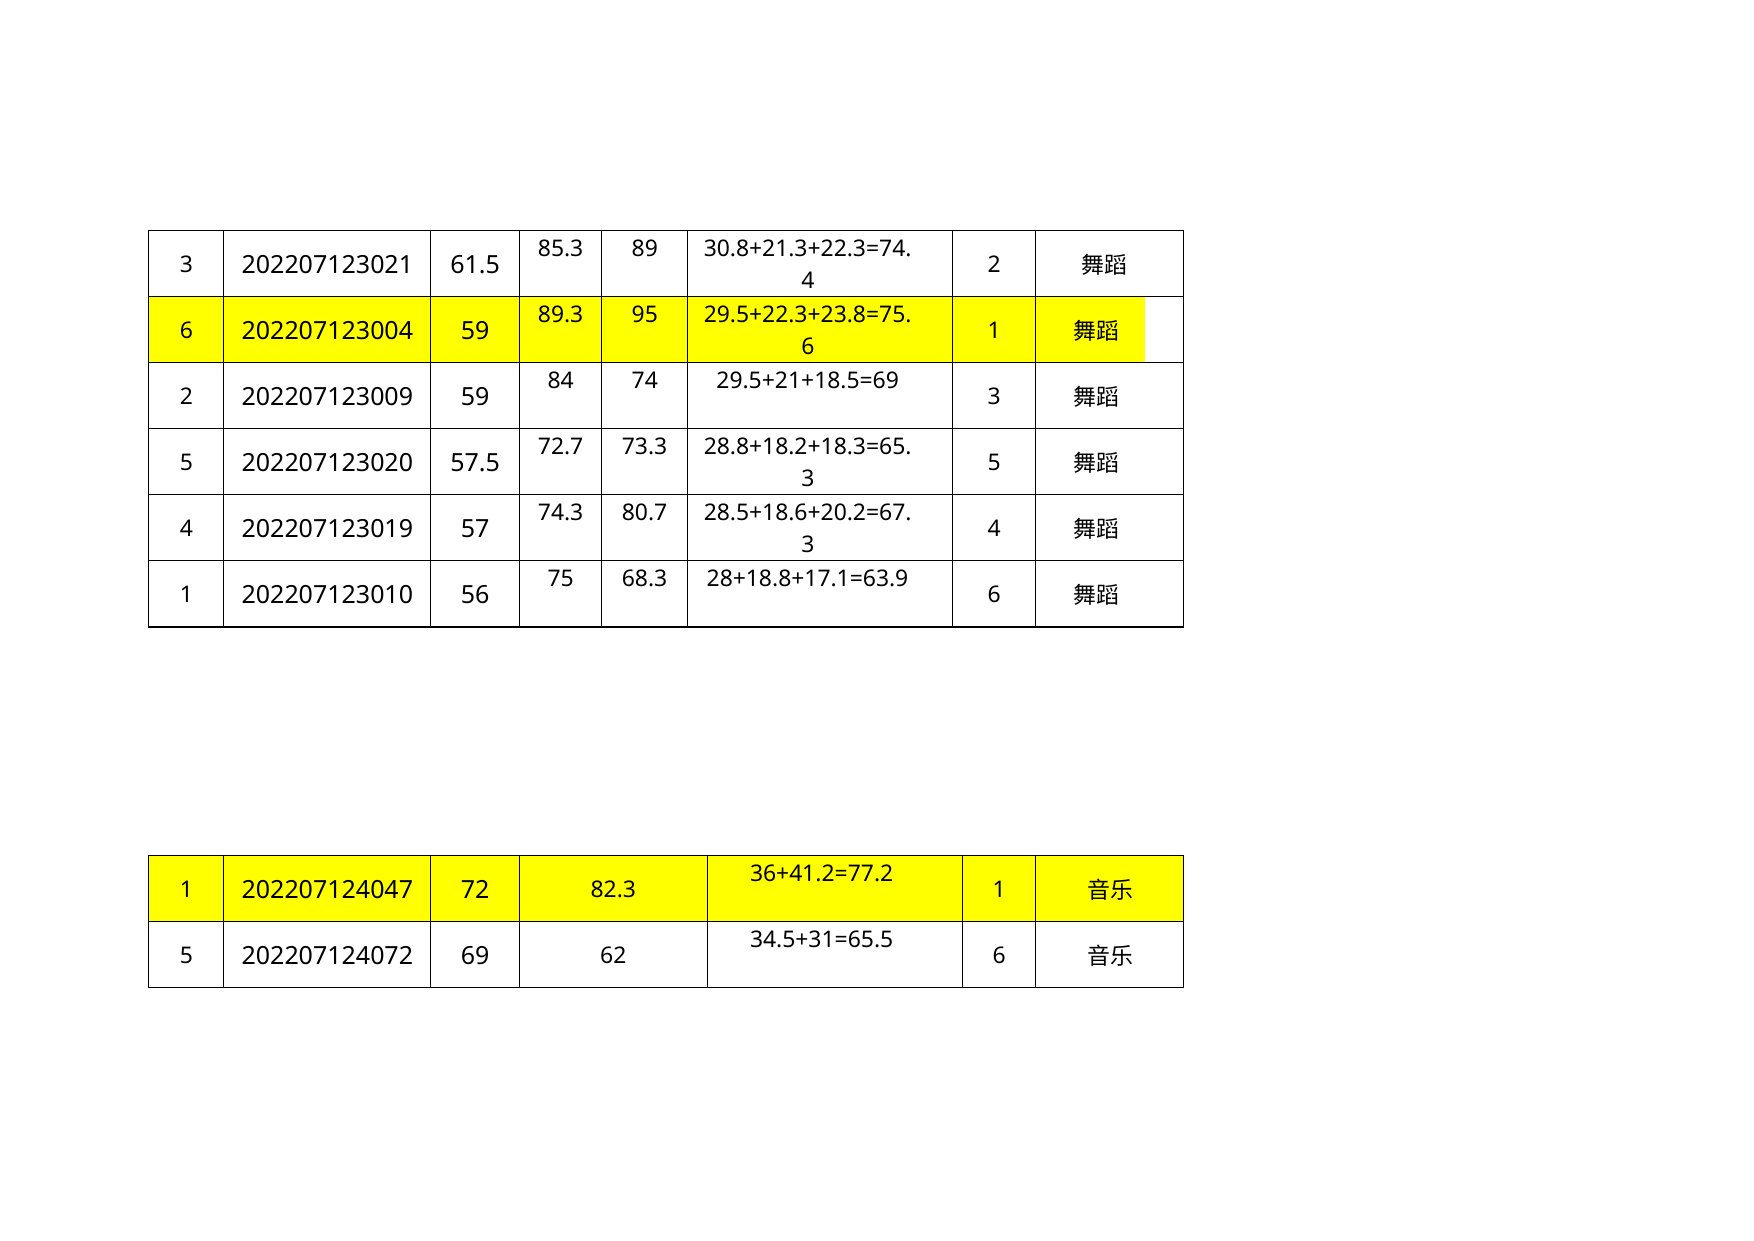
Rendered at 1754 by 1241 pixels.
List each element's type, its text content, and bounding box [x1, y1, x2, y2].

table_cell 舞蹈 [1036, 363, 1145, 428]
table_cell 202207123009 [224, 363, 430, 428]
table_cell 89.3 [520, 297, 601, 362]
table_cell 75 [520, 561, 601, 626]
table_cell 1 [149, 561, 223, 626]
table_header [1145, 231, 1183, 296]
table_cell 202207123020 [224, 429, 430, 494]
table_header 72 [431, 856, 519, 921]
table_header 61.5 [431, 231, 519, 296]
table_cell 72.7 [520, 429, 601, 494]
table_cell 2 [149, 363, 223, 428]
table_cell 34.5+31=65.5 [708, 922, 936, 987]
table_cell 56 [431, 561, 519, 626]
table_cell 59 [431, 363, 519, 428]
table_cell 6 [963, 922, 1035, 987]
table_cell 舞蹈 [1036, 429, 1145, 494]
table_cell 74.3 [520, 495, 601, 560]
table_header 舞蹈 [1036, 231, 1145, 296]
table_cell 202207123019 [224, 495, 430, 560]
table_header 82.3 [520, 856, 707, 921]
table_cell [1145, 429, 1183, 494]
table_header [936, 856, 962, 921]
table_cell [1145, 363, 1183, 428]
table_cell 69 [431, 922, 519, 987]
table_cell 舞蹈 [1036, 561, 1145, 626]
table_cell 5 [149, 429, 223, 494]
table_header 85.3 [520, 231, 601, 296]
table_cell 62 [520, 922, 707, 987]
table_cell 1 [953, 297, 1035, 362]
table_cell 57.5 [431, 429, 519, 494]
table_cell 音乐 [1036, 922, 1183, 987]
table_cell 68.3 [602, 561, 687, 626]
table_header 2 [953, 231, 1035, 296]
table_cell [1145, 561, 1183, 626]
table_header 音乐 [1036, 856, 1183, 921]
table_cell [928, 429, 952, 494]
table_cell 59 [431, 297, 519, 362]
table_cell [928, 363, 952, 428]
table_header 36+41.2=77.2 [708, 856, 936, 921]
table_cell 202207123010 [224, 561, 430, 626]
table_cell 4 [149, 495, 223, 560]
table_cell 6 [149, 297, 223, 362]
table_cell 5 [149, 922, 223, 987]
table_cell 28+18.8+17.1=63.9 [688, 561, 928, 626]
table_cell 202207123004 [224, 297, 430, 362]
table_cell 202207124072 [224, 922, 430, 987]
table_cell 29.5+22.3+23.8=75.6 [688, 297, 928, 362]
table_cell 95 [602, 297, 687, 362]
table_cell 74 [602, 363, 687, 428]
table_cell 3 [953, 363, 1035, 428]
table_cell 84 [520, 363, 601, 428]
table_header 30.8+21.3+22.3=74.4 [688, 231, 928, 296]
table_cell 29.5+21+18.5=69 [688, 363, 928, 428]
table_header 3 [149, 231, 223, 296]
table_cell [1145, 297, 1183, 362]
table_cell [928, 561, 952, 626]
table_cell 28.8+18.2+18.3=65.3 [688, 429, 928, 494]
table_header [928, 231, 952, 296]
table_cell 舞蹈 [1036, 297, 1145, 362]
table_header 1 [149, 856, 223, 921]
table_cell 80.7 [602, 495, 687, 560]
table_cell 57 [431, 495, 519, 560]
table_header 202207124047 [224, 856, 430, 921]
table_header 202207123021 [224, 231, 430, 296]
table_cell [928, 297, 952, 362]
table_cell [928, 495, 952, 560]
table_cell 4 [953, 495, 1035, 560]
table_cell [936, 922, 962, 987]
table_cell 73.3 [602, 429, 687, 494]
table_cell 舞蹈 [1036, 495, 1145, 560]
table_cell [1145, 495, 1183, 560]
table_cell 28.5+18.6+20.2=67.3 [688, 495, 928, 560]
table_cell 5 [953, 429, 1035, 494]
table_header 89 [602, 231, 687, 296]
table_header 1 [963, 856, 1035, 921]
table_cell 6 [953, 561, 1035, 626]
